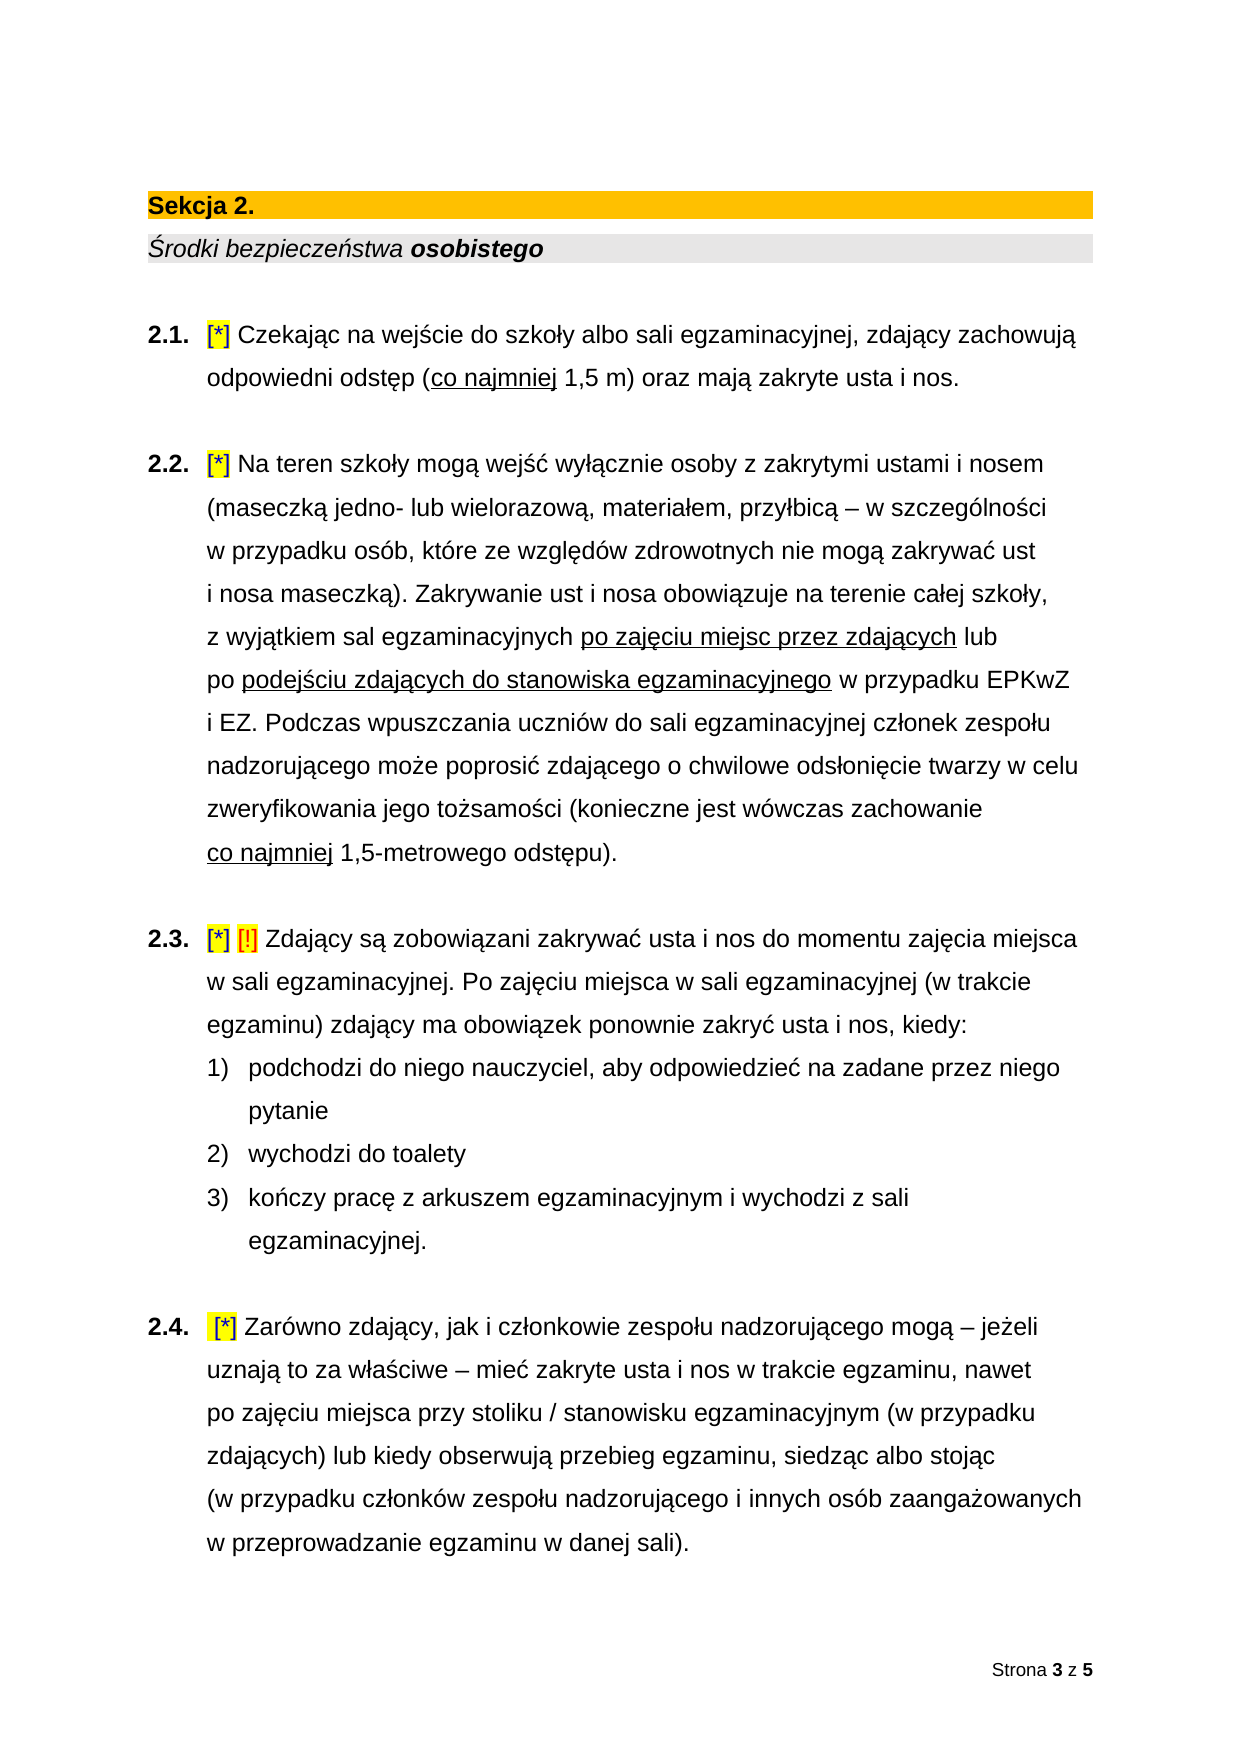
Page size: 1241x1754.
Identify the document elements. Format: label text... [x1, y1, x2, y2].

list wychodzi do toalety [207, 1139, 1093, 1168]
list [*] Zarówno zdający, jak i członkowie zespołu nadzorującego mogą – jeżeli uznają to za właściwe – mieć zakryte usta i nos w trakcie egzaminu, nawet po zajęciu miejsca przy stoliku / stanowisku egzaminacyjnym (w przypadku zdających) lub kiedy obserwują przebieg egzaminu, siedząc albo stojąc (w przypadku członków zespołu nadzorującego i innych osób zaangażowanych w przeprowadzanie egzaminu w danej sali). [148, 1312, 1093, 1556]
list [*] [!] Zdający są zobowiązani zakrywać usta i nos do momentu zajęcia miejsca w sali egzaminacyjnej. Po zajęciu miejsca w sali egzaminacyjnej (w trakcie egzaminu) zdający ma obowiązek ponownie zakryć usta i nos, kiedy: [148, 924, 1093, 1039]
list podchodzi do niego nauczyciel, aby odpowiedzieć na zadane przez niego pytanie [207, 1053, 1093, 1125]
text Sekcja 2. [148, 191, 1093, 219]
text Środki bezpieczeństwa osobistego [148, 234, 1093, 263]
list [*] Na teren szkoły mogą wejść wyłącznie osoby z zakrytymi ustami i nosem (maseczką jedno- lub wielorazową, materiałem, przyłbicą – w szczególności w przypadku osób, które ze względów zdrowotnych nie mogą zakrywać ust i nosa maseczką). Zakrywanie ust i nosa obowiązuje na terenie całej szkoły, z wyjątkiem sal egzaminacyjnych po zajęciu miejsc przez zdających lub po podejściu zdających do stanowiska egzaminacyjnego w przypadku EPKwZ i EZ. Podczas wpuszczania uczniów do sali egzaminacyjnej członek zespołu nadzorującego może poprosić zdającego o chwilowe odsłonięcie twarzy w celu zweryfikowania jego tożsamości (konieczne jest wówczas zachowanie co najmniej 1,5-metrowego odstępu). [148, 449, 1093, 866]
list [*] Czekając na wejście do szkoły albo sali egzaminacyjnej, zdający zachowują odpowiedni odstęp (co najmniej 1,5 m) oraz mają zakryte usta i nos. [148, 320, 1093, 392]
list kończy pracę z arkuszem egzaminacyjnym i wychodzi z sali egzaminacyjnej. [207, 1183, 1093, 1254]
